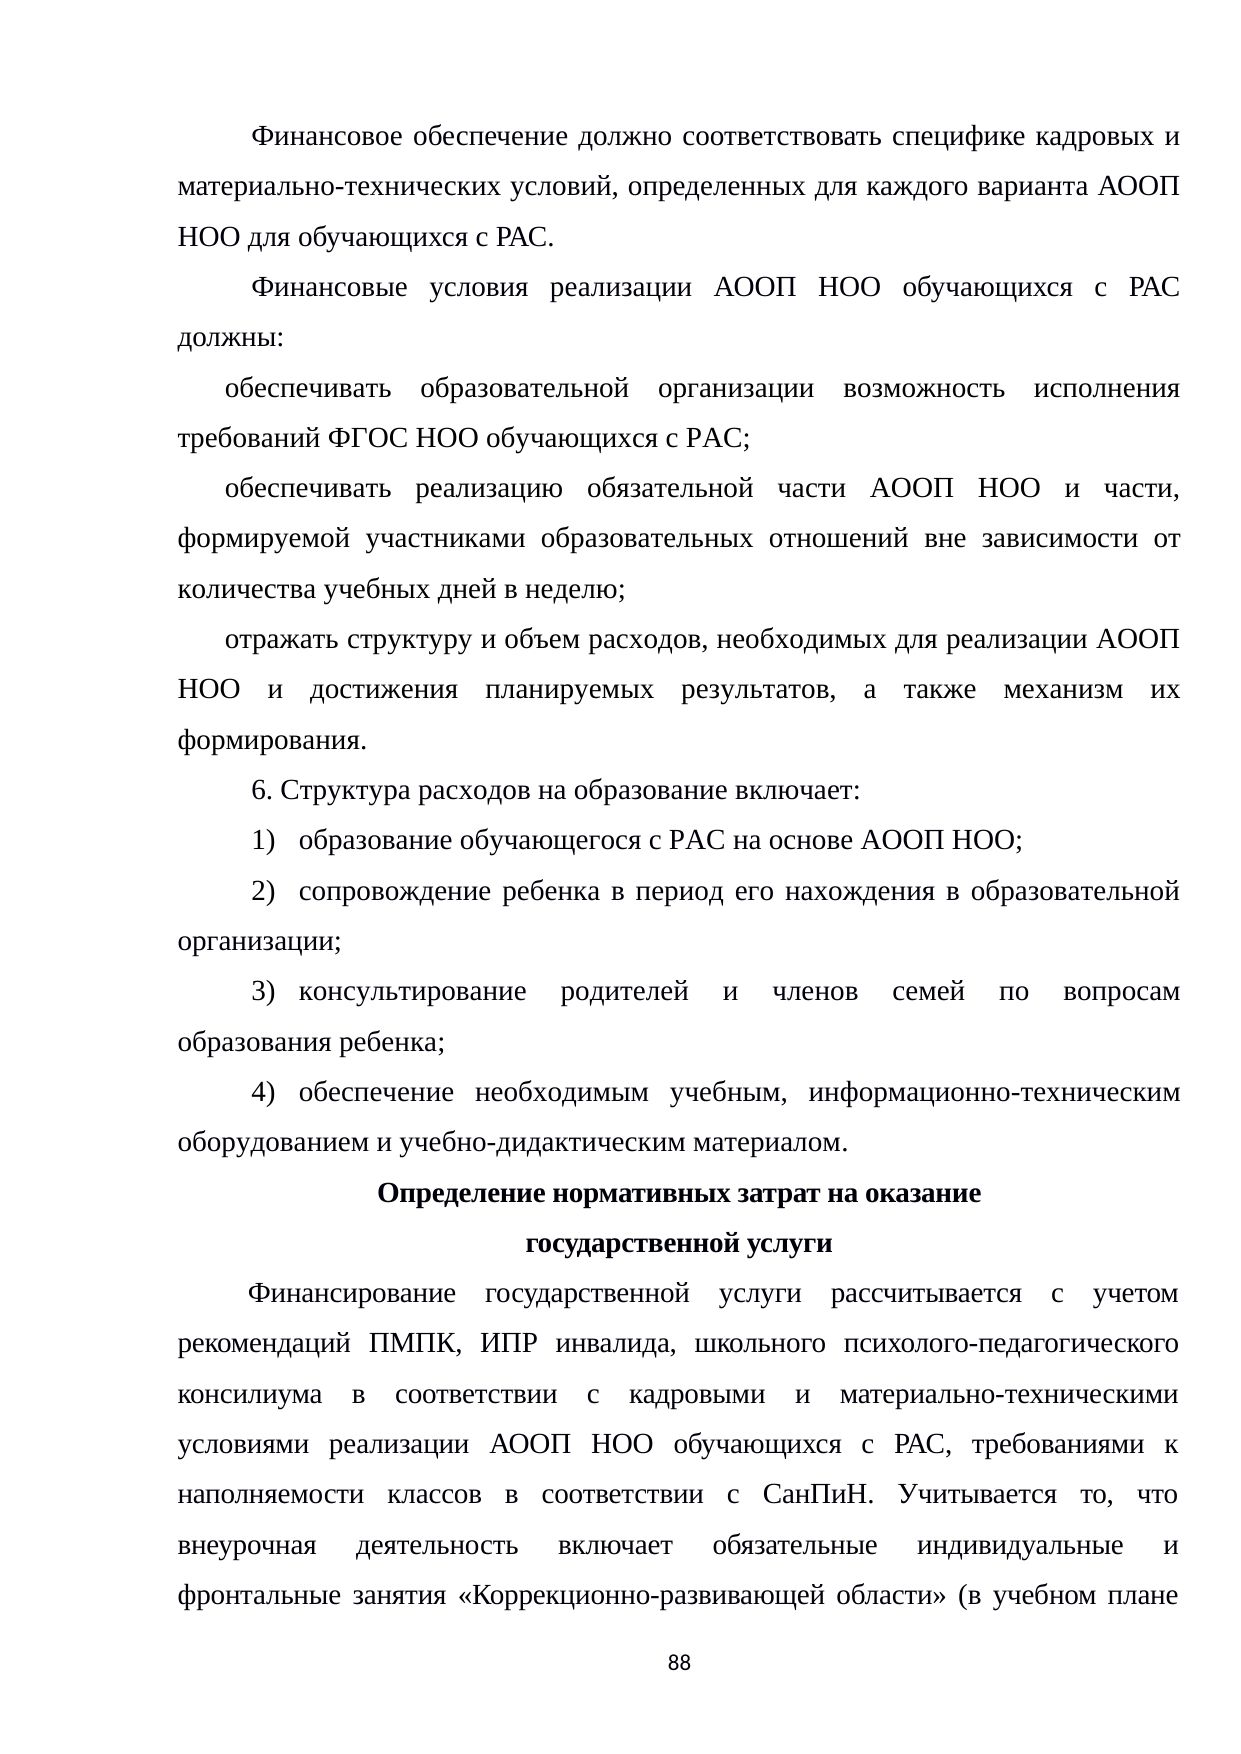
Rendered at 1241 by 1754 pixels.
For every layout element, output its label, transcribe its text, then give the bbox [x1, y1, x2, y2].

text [177, 1275, 1179, 1611]
text 6. Структура расходов на образование включает: [177, 772, 1181, 806]
text Финансовые условия реализации АООП НОО обучающихся с РАС должны: [177, 269, 1181, 353]
list образование обучающегося с РАС на основе АООП НОО; [177, 822, 1181, 856]
list консультирование родителей и членов семей по вопросам образования ребенка; [177, 973, 1181, 1057]
text государственной услуги [177, 1225, 1181, 1258]
list сопровождение ребенка в период его нахождения в образовательной организации; [177, 873, 1181, 957]
list обеспечение необходимым учебным, информационно-техническим оборудованием и учебно-дидактическим материалом. [177, 1074, 1181, 1158]
text отражать структуру и объем расходов, необходимых для реализации АООП НОО и достижения планируемых результатов, а также механизм их формирования. [177, 621, 1181, 755]
text обеспечивать реализацию обязательной части АООП НОО и части, формируемой участниками образовательных отношений вне зависимости от количества учебных дней в неделю; [177, 470, 1181, 604]
text Финансовое обеспечение должно соответствовать специфике кадровых и материально-технических условий, определенных для каждого варианта АООП НОО для обучающихся с РАС. [177, 118, 1181, 252]
text обеспечивать образовательной организации возможность исполнения требований ФГОС НОО обучающихся с РАС; [177, 370, 1181, 453]
text Определение нормативных затрат на оказание [177, 1175, 1181, 1208]
